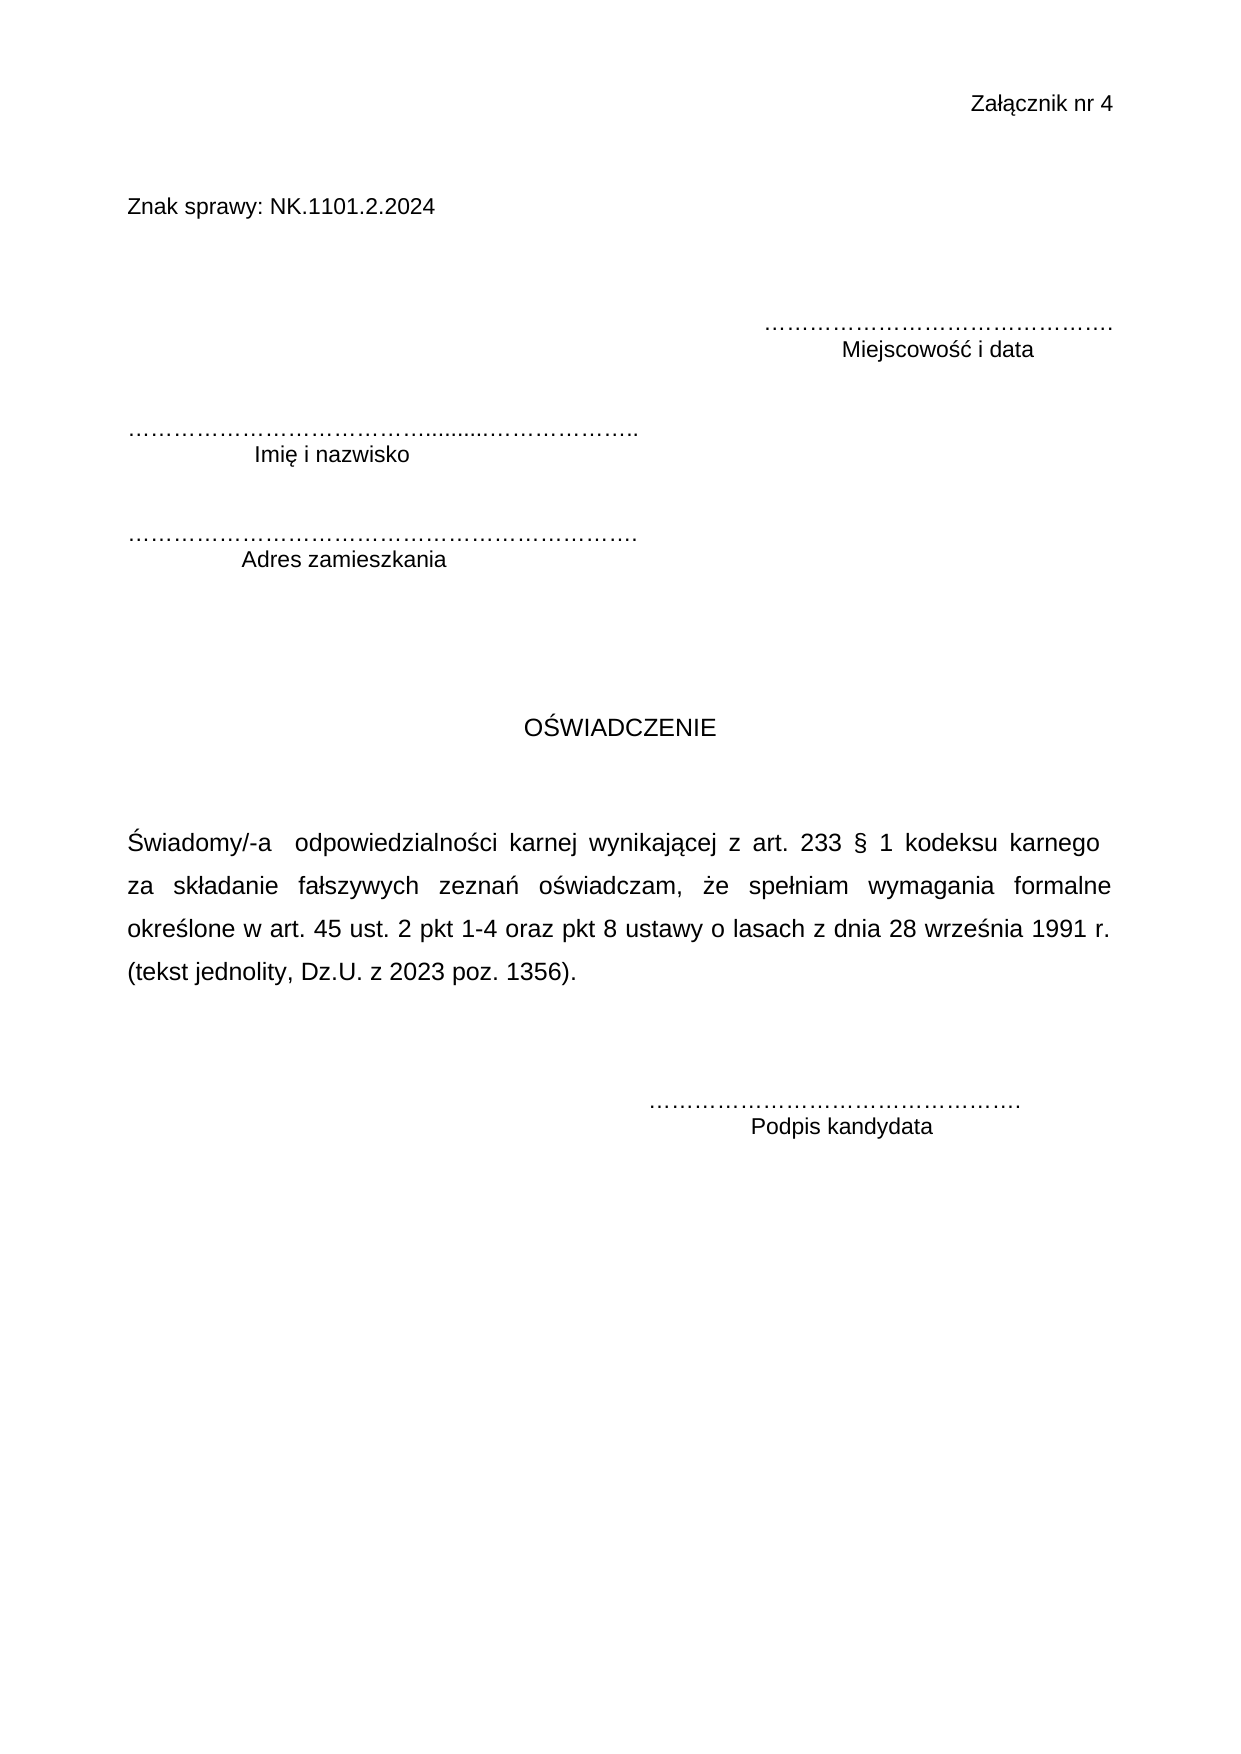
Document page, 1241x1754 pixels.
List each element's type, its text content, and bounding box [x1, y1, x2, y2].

text Miejscowość i data [127, 336, 1113, 362]
text …………………………………..........……………….. [127, 414, 1113, 441]
text Znak sprawy: NK.1101.2.2024 [127, 193, 1113, 219]
text Podpis kandydata [127, 1113, 1113, 1139]
text Załącznik nr 4 [127, 90, 1113, 116]
text …………………………………………. [127, 1087, 1113, 1113]
text Świadomy/-a odpowiedzialności karnej wynikającej z art. 233 § 1 kodeksu karnego za składanie fałszywych zeznań oświadczam, że spełniam wymagania formalne określone w art. 45 ust. 2 pkt 1-4 oraz pkt 8 ustawy o lasach z dnia 28 września 1991 r. (tekst jednolity, Dz.U. z 2023 poz. 1356). [127, 828, 1113, 986]
text Adres zamieszkania [127, 546, 1113, 573]
text Imię i nazwisko [127, 441, 1113, 467]
text OŚWIADCZENIE [127, 713, 1113, 742]
text …………………………………………………………. [127, 520, 1113, 546]
text ………………………………………. [127, 309, 1113, 336]
